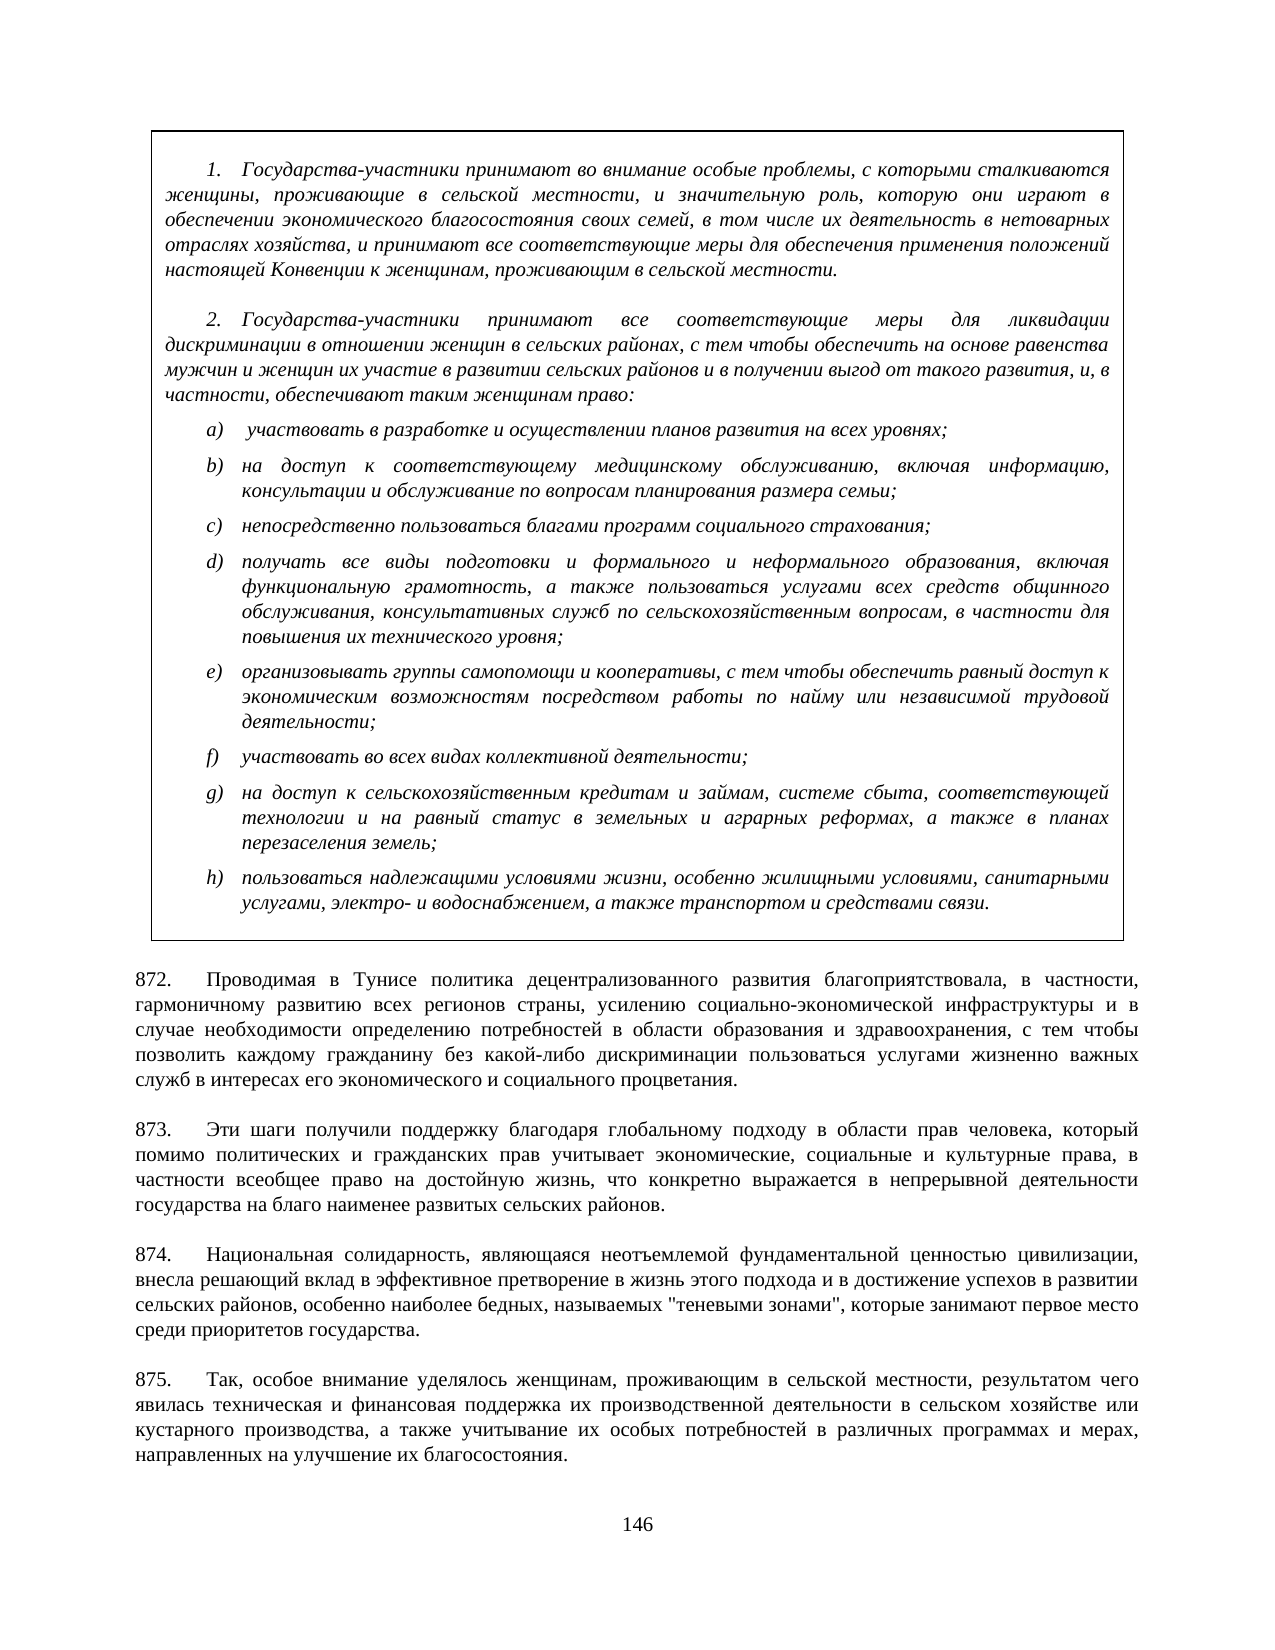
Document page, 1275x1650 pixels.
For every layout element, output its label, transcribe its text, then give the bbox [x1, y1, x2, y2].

text b) на доступ к соответствующему медицинскому обслуживанию, включая информацию, консультации и обслуживание по вопросам планирования размера семьи; [152, 426, 1123, 486]
text d) получать все виды подготовки и формального и неформального образования, включая функциональную грамотность, а также пользоваться услугами всех средств общинного обслуживания, консультативных служб по сельскохозяйственным вопросам, в частности для повышения их технического уровня; [152, 522, 1123, 632]
text 1. Государства-участники принимают во внимание особые проблемы, с которыми сталкиваются женщины, проживающие в сельской местности, и значительную роль, которую они играют в обеспечении экономического благосостояния своих семей, в том числе их деятельность в нетоварных отраслях хозяйства, и принимают все соответствующие меры для обеспечения применения положений настоящей Конвенции к женщинам, проживающим в сельской местности. [152, 132, 1123, 280]
text h) пользоваться надлежащими условиями жизни, особенно жилищными условиями, санитарными услугами, электро- и водоснабжением, а также транспортом и средствами связи. [152, 838, 1123, 940]
text c) непосредственно пользоваться благами программ социального страхования; [152, 486, 1123, 522]
text e) организовывать группы самопомощи и кооперативы, с тем чтобы обеспечить равный доступ к экономическим возможностям посредством работы по найму или независимой трудовой деятельности; [152, 632, 1123, 717]
text 874. Национальная солидарность, являющаяся неотъемлемой фундаментальной ценностью цивилизации, внесла решающий вклад в эффективное претворение в жизнь этого подхода и в достижение успехов в развитии сельских районов, особенно наиболее бедных, называемых "теневыми зонами", которые занимают первое место среди приоритетов государства. [135, 1241, 1140, 1341]
text f) участвовать во всех видах коллективной деятельности; [152, 717, 1123, 753]
text 875. Так, особое внимание уделялось женщинам, проживающим в сельской местности, результатом чего явилась техническая и финансовая поддержка их производственной деятельности в сельском хозяйстве или кустарного производства, а также учитывание их особых потребностей в различных программах и мерах, направленных на улучшение их благосостояния. [135, 1366, 1140, 1466]
text 2. Государства-участники принимают все соответствующие меры для ликвидации дискриминации в отношении женщин в сельских районах, с тем чтобы обеспечить на основе равенства мужчин и женщин их участие в развитии сельских районов и в получении выгод от такого развития, и, в частности, обеспечивают таким женщинам право: [152, 280, 1123, 390]
text g) на доступ к сельскохозяйственным кредитам и займам, системе сбыта, соответствующей технологии и на равный статус в земельных и аграрных реформах, а также в планах перезаселения земель; [152, 753, 1123, 838]
text а) участвовать в разработке и осуществлении планов развития на всех уровнях; [152, 390, 1123, 426]
text 873. Эти шаги получили поддержку благодаря глобальному подходу в области прав человека, который помимо политических и гражданских прав учитывает экономические, социальные и культурные права, в частности всеобщее право на достойную жизнь, что конкретно выражается в непрерывной деятельности государства на благо наименее развитых сельских районов. [135, 1116, 1140, 1216]
text 872. Проводимая в Тунисе политика децентрализованного развития благоприятствовала, в частности, гармоничному развитию всех регионов страны, усилению социально-экономической инфраструктуры и в случае необходимости определению потребностей в области образования и здравоохранения, с тем чтобы позволить каждому гражданину без какой-либо дискриминации пользоваться услугами жизненно важных служб в интересах его экономического и социального процветания. [135, 966, 1140, 1091]
